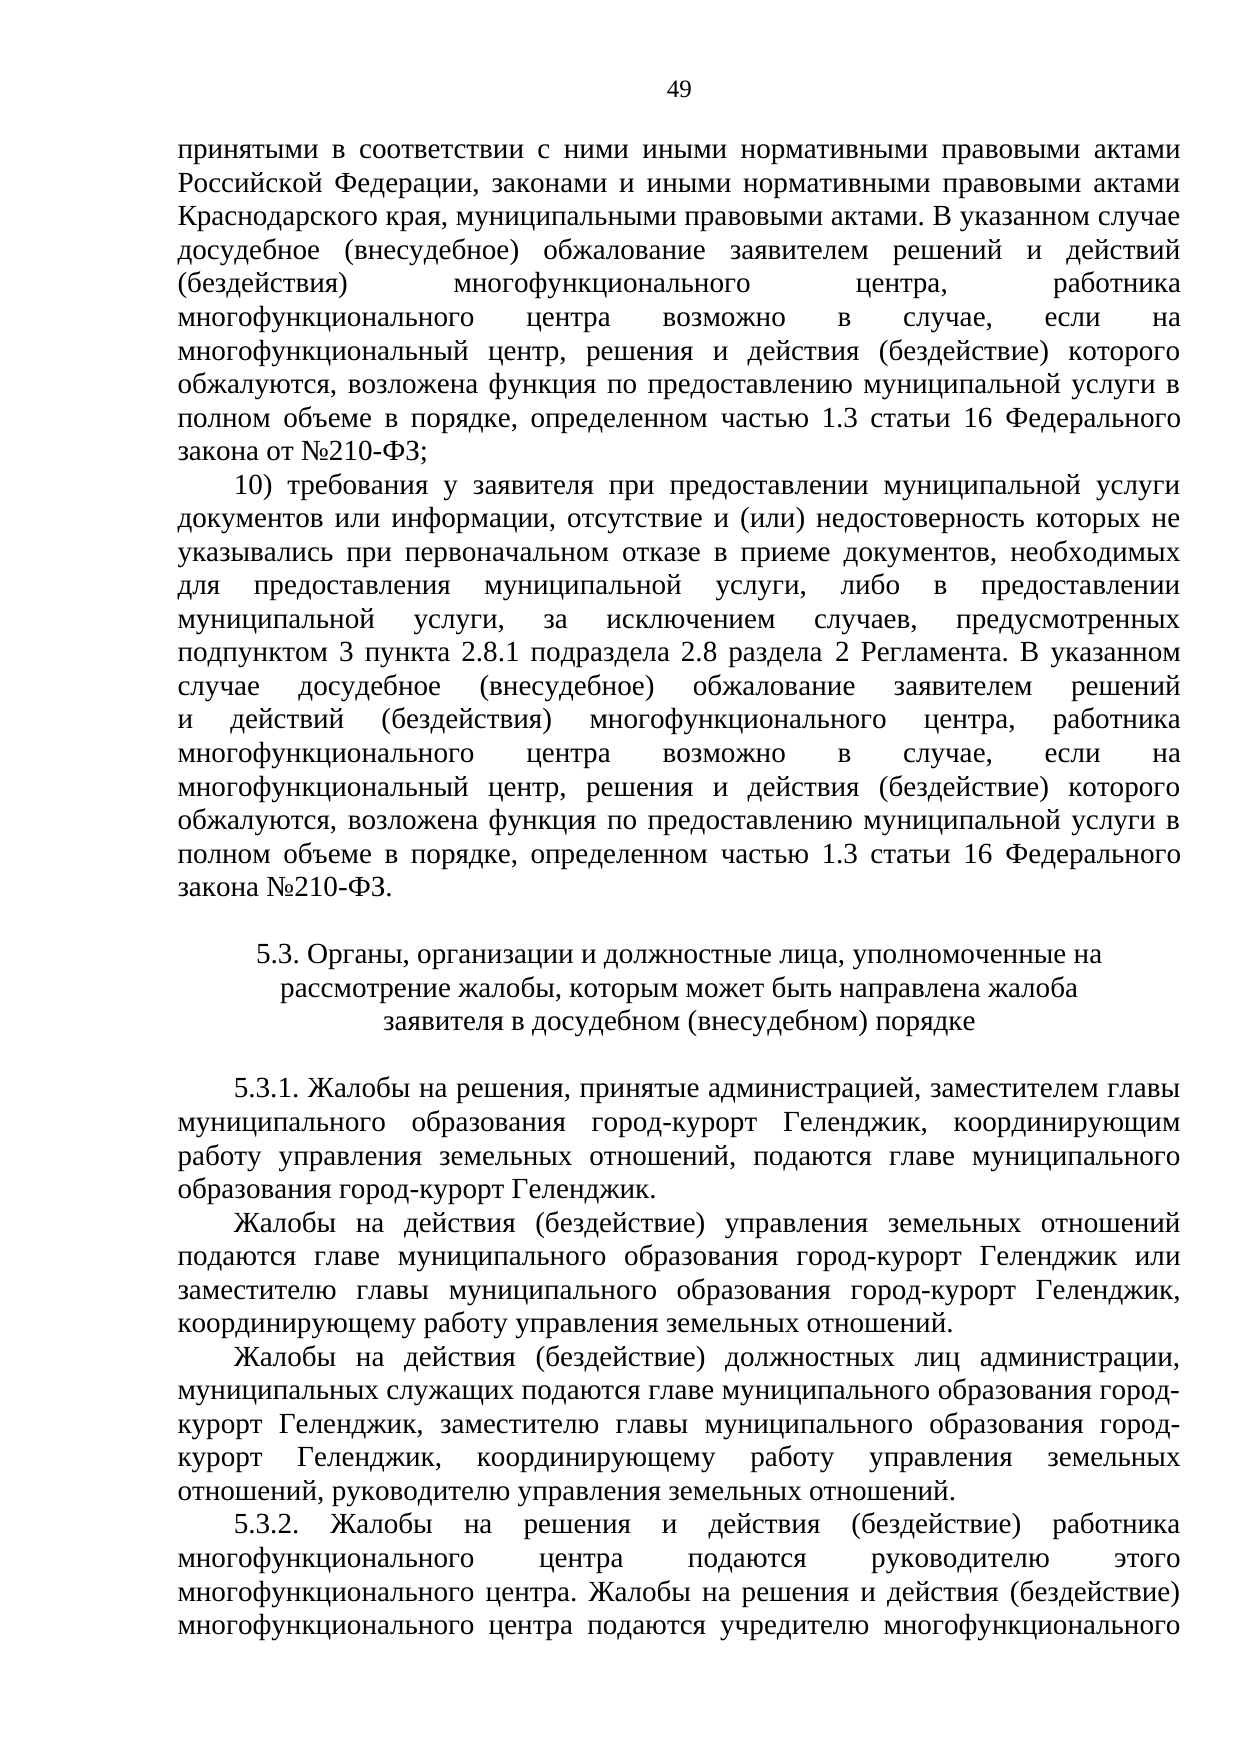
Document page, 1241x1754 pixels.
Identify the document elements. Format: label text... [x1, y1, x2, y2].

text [177, 131, 1181, 467]
text заявителя в досудебном (внесудебном) порядке [177, 1003, 1181, 1037]
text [177, 1507, 1181, 1641]
text 5.3. Органы, организации и должностные лица, уполномоченные на рассмотрение жалобы, которым может быть направлена жалоба [177, 936, 1181, 1003]
text 10) требования у заявителя при предоставлении муниципальной услуги документов или информации, отсутствие и (или) недостоверность которых не указывались при первоначальном отказе в приеме документов, необходимых для предоставления муниципальной услуги, либо в предоставлении муниципальной услуги, за исключением случаев, предусмотренных подпунктом 3 пункта 2.8.1 подраздела 2.8 раздела 2 Регламента. В указанном случае досудебное (внесудебное) обжалование заявителем решений и действий (бездействия) многофункционального центра, работника многофункционального центра возможно в случае, если на многофункциональный центр, решения и действия (бездействие) которого обжалуются, возложена функция по предоставлению муниципальной услуги в полном объеме в порядке, определенном частью 1.3 статьи 16 Федерального закона №210-ФЗ. [177, 467, 1181, 903]
text Жалобы на действия (бездействие) должностных лиц администрации, муниципальных служащих подаются главе муниципального образования город-курорт Геленджик, заместителю главы муниципального образования город-курорт Геленджик, координирующему работу управления земельных отношений, руководителю управления земельных отношений. [177, 1339, 1181, 1507]
text 5.3.1. Жалобы на решения, принятые администрацией, заместителем главы муниципального образования город-курорт Геленджик, координирующим работу управления земельных отношений, подаются главе муниципального образования город-курорт Геленджик. [177, 1071, 1181, 1205]
text Жалобы на действия (бездействие) управления земельных отношений подаются главе муниципального образования город-курорт Геленджик или заместителю главы муниципального образования город-курорт Геленджик, координирующему работу управления земельных отношений. [177, 1205, 1181, 1339]
